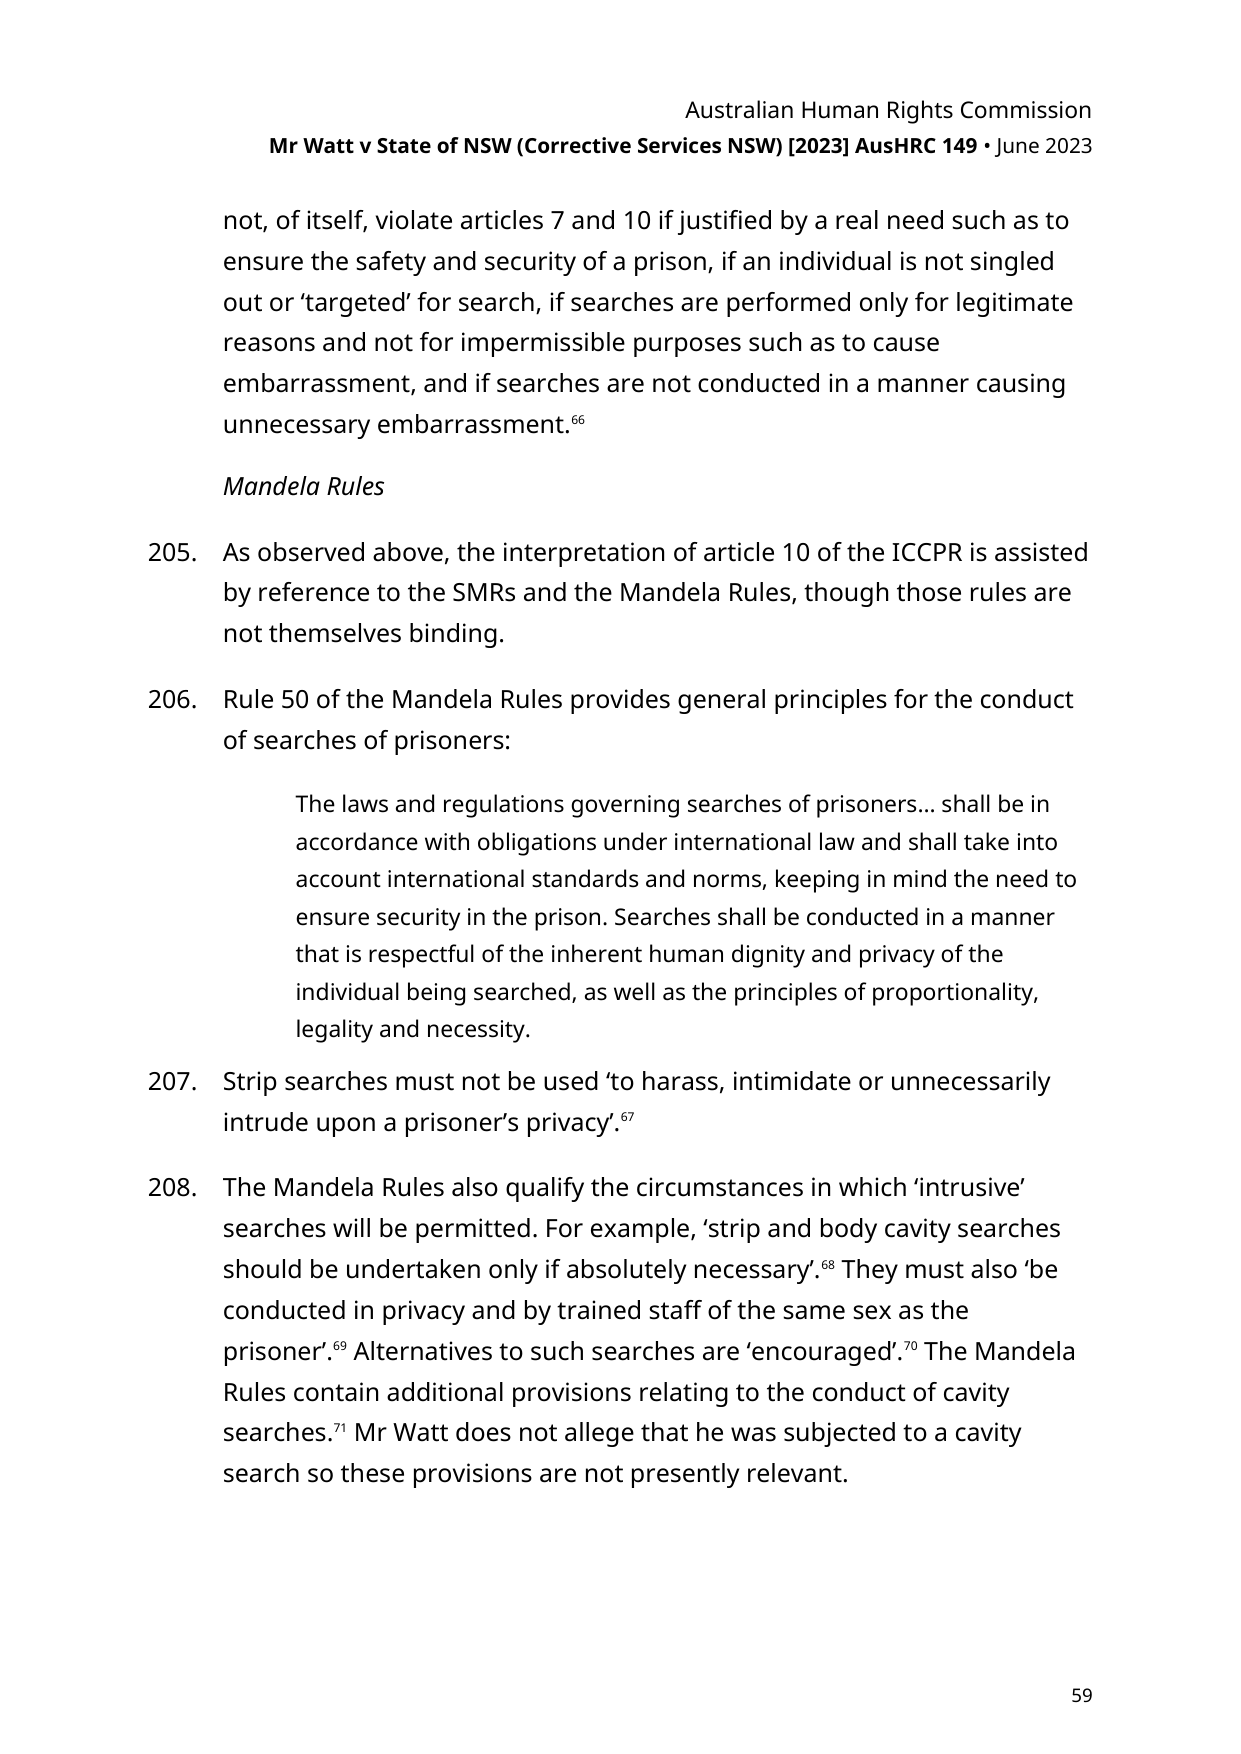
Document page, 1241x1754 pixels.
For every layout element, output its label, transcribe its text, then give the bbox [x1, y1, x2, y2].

text The laws and regulations governing searches of prisoners… shall be in accordance with obligations under international law and shall take into account international standards and norms, keeping in mind the need to ensure security in the prison. Searches shall be conducted in a manner that is respectful of the inherent human dignity and privacy of the individual being searched, as well as the principles of proportionality, legality and necessity. [295, 788, 1092, 1044]
list The Mandela Rules also qualify the circumstances in which ‘intrusive’ searches will be permitted. For example, ‘strip and body cavity searches should be undertaken only if absolutely necessary’. They must also ‘be conducted in privacy and by trained staff of the same sex as the prisoner’. Alternatives to such searches are ‘encouraged’. The Mandela Rules contain additional provisions relating to the conduct of cavity searches. Mr Watt does not allege that he was subjected to a cavity search so these provisions are not presently relevant. [148, 1170, 1092, 1490]
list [148, 202, 1092, 441]
list Strip searches must not be used ‘to harass, intimidate or unnecessarily intrude upon a prisoner’s privacy’. [148, 1063, 1092, 1138]
subtitle Mandela Rules [223, 468, 1092, 502]
list Rule 50 of the Mandela Rules provides general principles for the conduct of searches of prisoners: [148, 682, 1092, 757]
list As observed above, the interpretation of article 10 of the ICCPR is assisted by reference to the SMRs and the Mandela Rules, though those rules are not themselves binding. [148, 534, 1092, 650]
